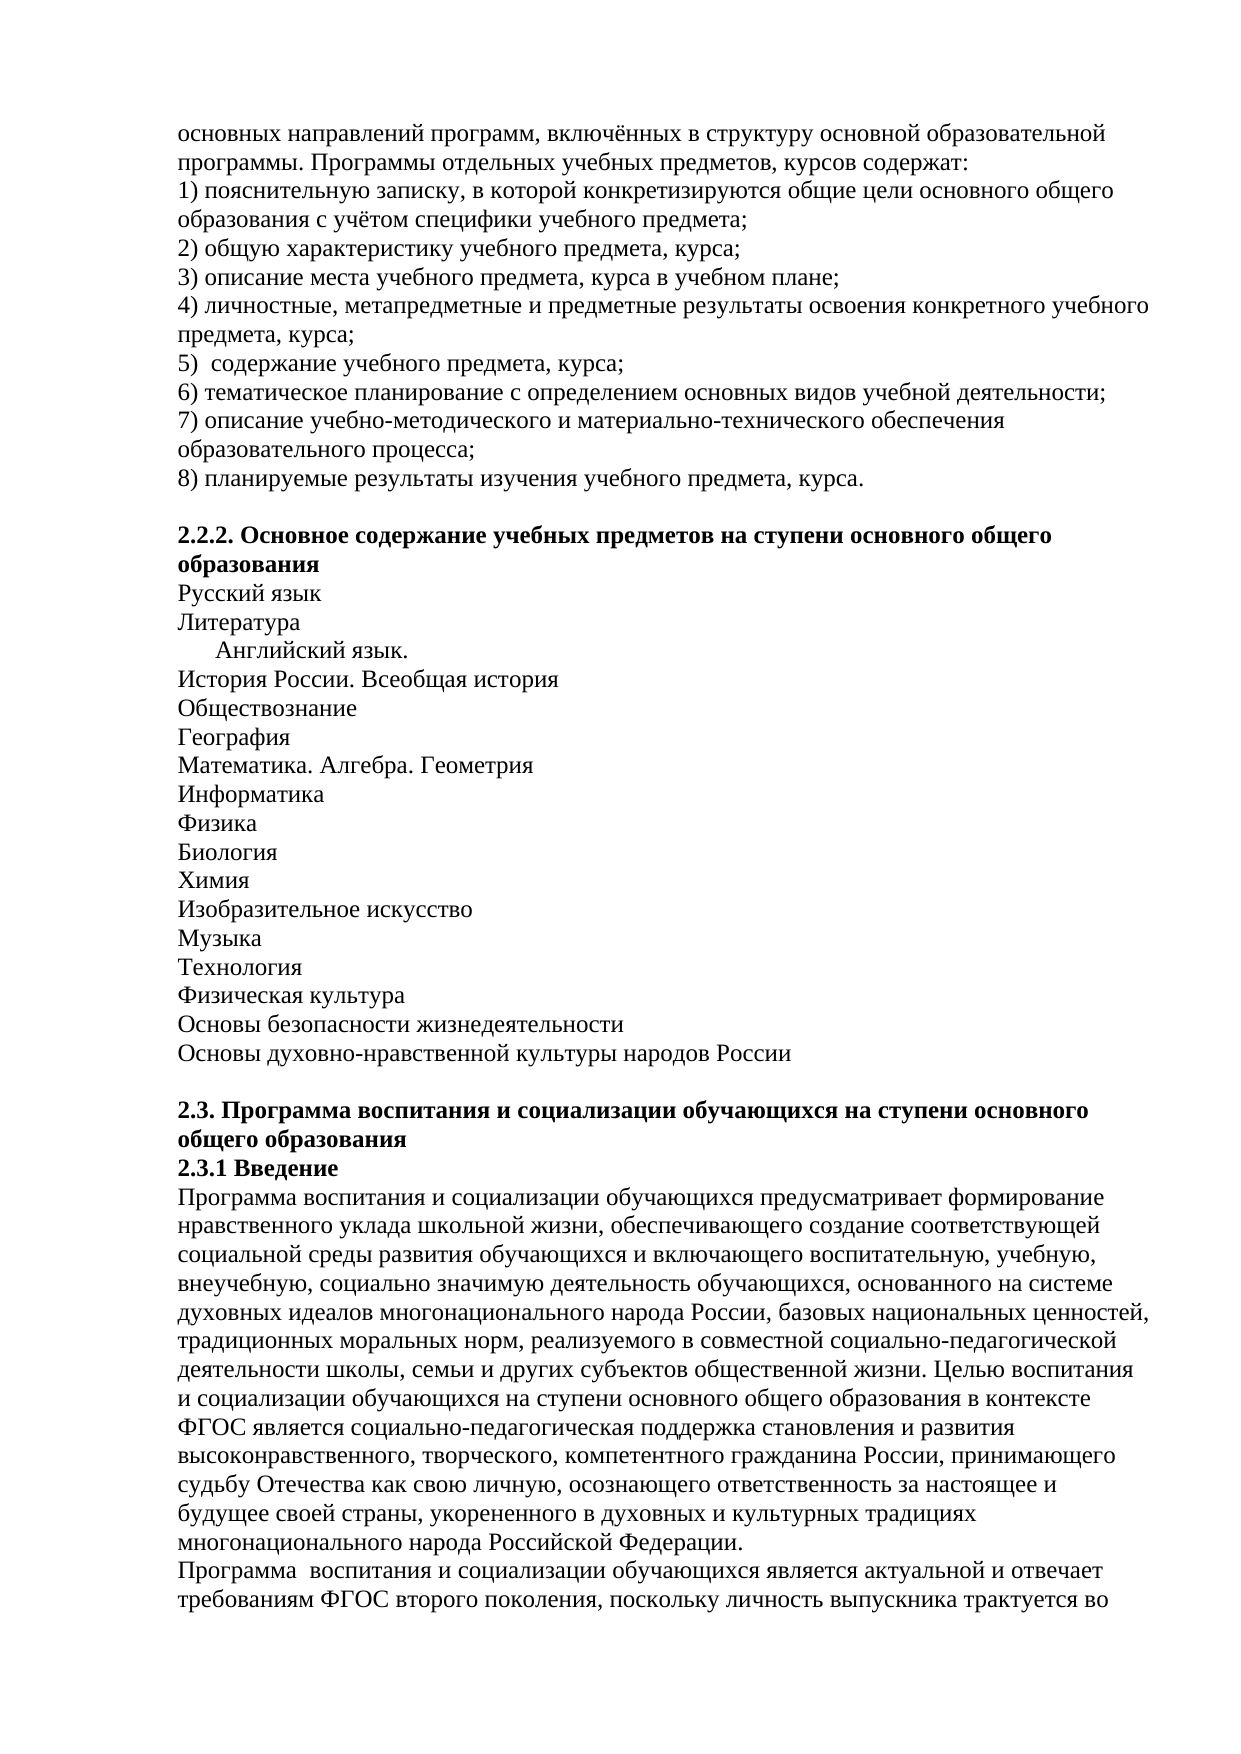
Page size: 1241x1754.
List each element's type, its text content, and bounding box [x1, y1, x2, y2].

text Музыка [177, 923, 1152, 952]
text Физика [177, 808, 1152, 837]
text 3) описание места учебного предмета, курса в учебном плане; [177, 262, 1152, 291]
text 6) тематическое планирование с определением основных видов учебной деятельности; [177, 377, 1152, 406]
text 2.3. Программа воспитания и социализации обучающихся на ступени основного общего образования [177, 1096, 1152, 1153]
text Русский язык [177, 578, 1152, 607]
text 2.3.1 Введение [177, 1153, 1152, 1182]
text Программа воспитания и социализации обучающихся предусматривает формирование нравственного уклада школьной жизни, обеспечивающего создание соответствующей социальной среды развития обучающихся и включающего воспитательную, учебную, внеучебную, социально значимую деятельность обучающихся, основанного на системе духовных идеалов многонационального народа России, базовых национальных ценностей, традиционных моральных норм, реализуемого в совместной социально-педагогической деятельности школы, семьи и других субъектов общественной жизни. Целью воспитания и социализации обучающихся на ступени основного общего образования в контексте ФГОС является социально-педагогическая поддержка становления и развития высоконравственного, творческого, компетентного гражданина России, принимающего судьбу Отечества как свою личную, осознающего ответственность за настоящее и будущее своей страны, укорененного в духовных и культурных традициях многонационального народа Российской Федерации. [177, 1182, 1152, 1556]
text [177, 118, 1152, 176]
text Химия [177, 866, 1152, 894]
text 7) описание учебно-методического и материально-технического обеспечения образовательного процесса; [177, 406, 1152, 463]
text Английский язык. [177, 636, 1152, 664]
text История России. Всеобщая история [177, 664, 1152, 693]
text Основы безопасности жизнедеятельности [177, 1009, 1152, 1038]
text Основы духовно-нравственной культуры народов России [177, 1038, 1152, 1067]
text Биология [177, 837, 1152, 866]
text Математика. Алгебра. Геометрия [177, 751, 1152, 779]
text 2) общую характеристику учебного предмета, курса; [177, 233, 1152, 262]
text Технология [177, 952, 1152, 981]
text Литература [177, 607, 1152, 636]
text 4) личностные, метапредметные и предметные результаты освоения конкретного учебного предмета, курса; [177, 291, 1152, 348]
text Физическая культура [177, 981, 1152, 1009]
text Информатика [177, 779, 1152, 808]
text География [177, 722, 1152, 751]
text 2.2.2. Основное содержание учебных предметов на ступени основного общего образования [177, 521, 1152, 578]
text Изобразительное искусство [177, 894, 1152, 923]
text 5) содержание учебного предмета, курса; [177, 348, 1152, 377]
text Обществознание [177, 693, 1152, 722]
text 8) планируемые результаты изучения учебного предмета, курса. [177, 463, 1152, 492]
text 1) пояснительную записку, в которой конкретизируются общие цели основного общего образования с учётом специфики учебного предмета; [177, 176, 1152, 233]
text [177, 1556, 1152, 1613]
